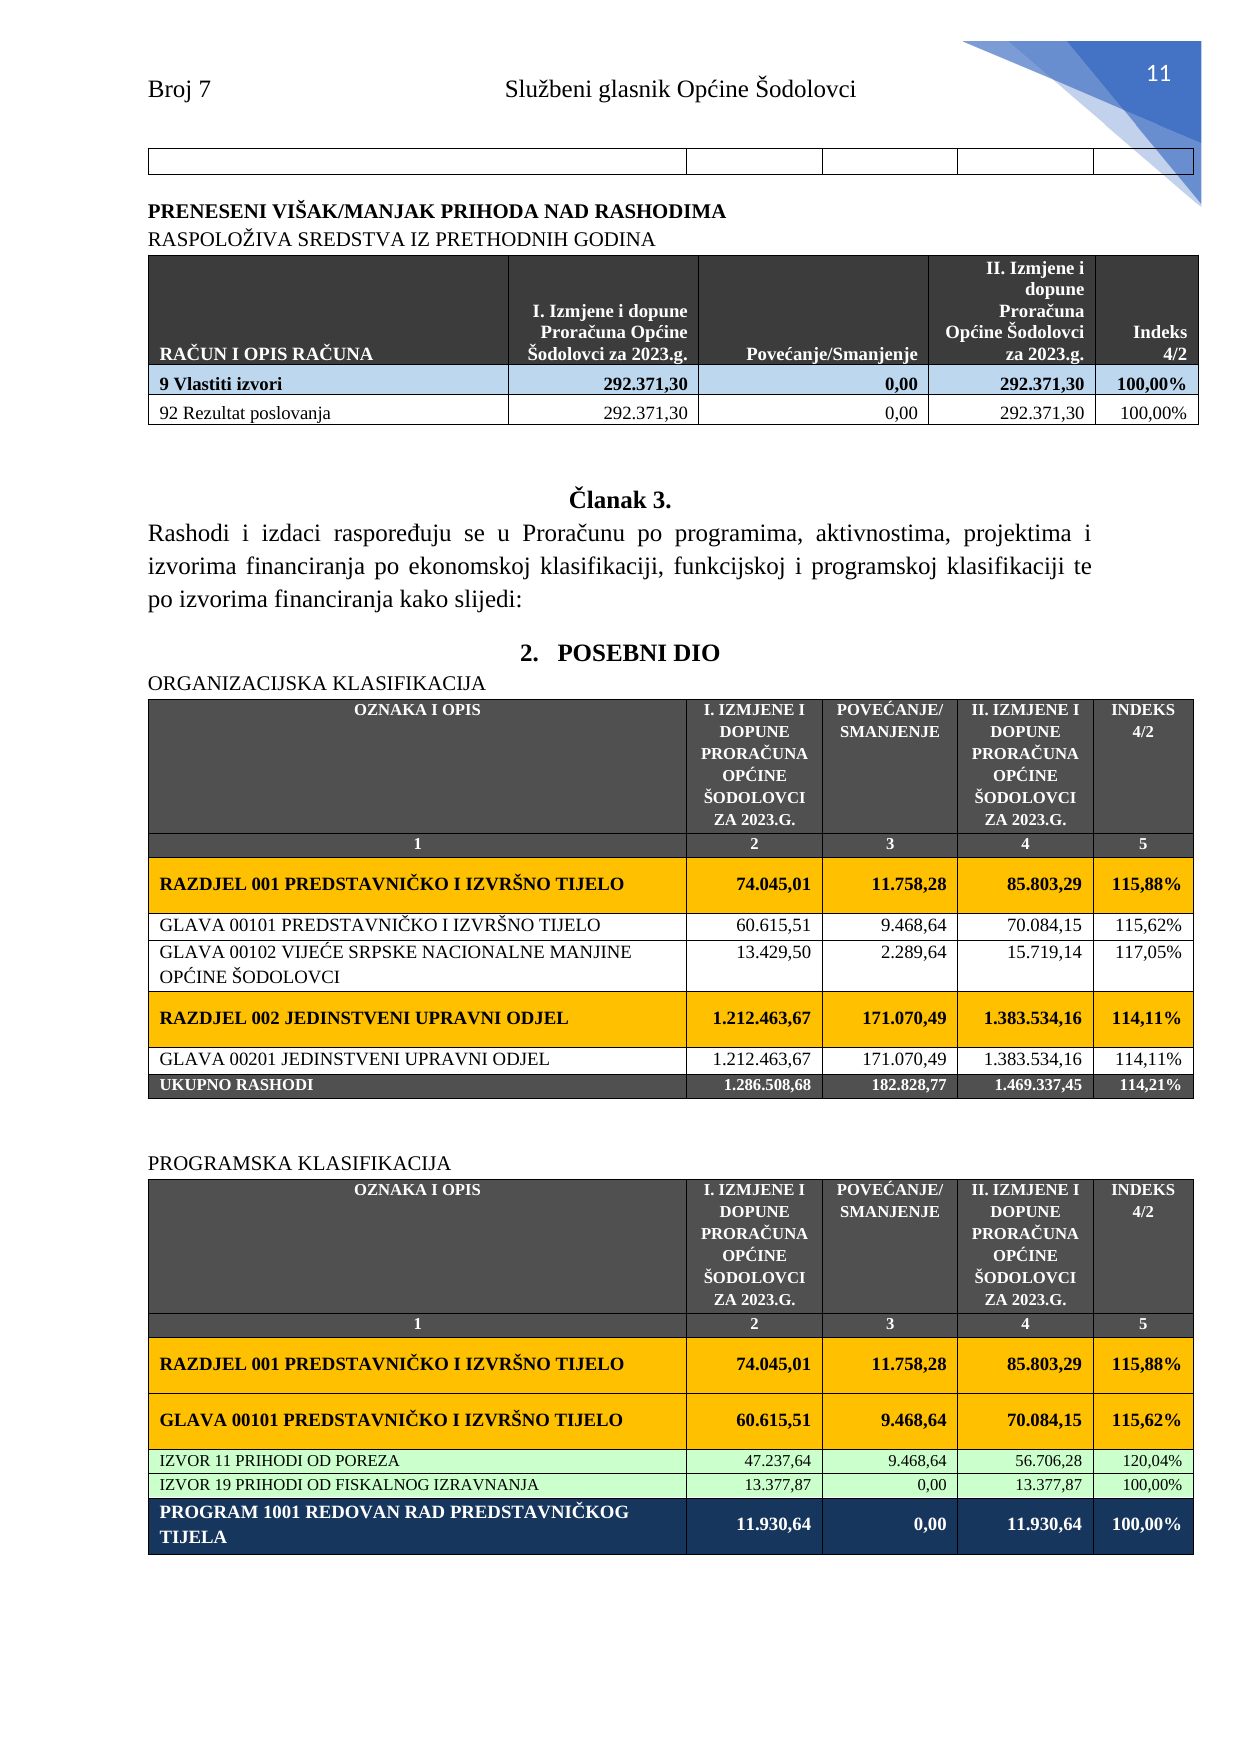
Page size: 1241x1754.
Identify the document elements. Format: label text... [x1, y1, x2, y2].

table_header INDEKS 4/2 [1094, 700, 1193, 833]
table_cell GLAVA 00201 JEDINSTVENI UPRAVNI ODJEL [149, 1048, 686, 1074]
table_cell 2 [687, 1314, 822, 1337]
text PRENESENI VIŠAK/MANJAK PRIHODA NAD RASHODIMA [148, 199, 1093, 223]
table_cell 74.045,01 [687, 1338, 822, 1393]
picture [962, 41, 1202, 207]
table_cell 11.930,64 [687, 1499, 822, 1554]
table_cell 117,05% [1094, 941, 1193, 991]
table_cell 9 Vlastiti izvori [149, 365, 508, 394]
table_cell 120,04% [1094, 1450, 1193, 1473]
table_cell 85.803,29 [958, 1338, 1093, 1393]
table_header Indeks 4/2 [1096, 256, 1198, 364]
table_cell [823, 149, 957, 173]
table_cell 1.383.534,16 [958, 992, 1093, 1047]
table_cell 292.371,30 [929, 365, 1095, 394]
table_cell 47.237,64 [687, 1450, 822, 1473]
table_cell 70.084,15 [958, 914, 1093, 940]
table_header Povećanje/Smanjenje [699, 256, 928, 364]
table_cell [1094, 149, 1193, 173]
table_header POVEĆANJE/SMANJENJE [823, 1180, 957, 1313]
table_cell 1 [149, 1314, 686, 1337]
table_cell 9.468,64 [823, 914, 957, 940]
table_cell 9.468,64 [823, 1394, 957, 1449]
table_cell 1.469.337,45 [958, 1075, 1093, 1098]
table_cell 4 [958, 1314, 1093, 1337]
table_cell 11.758,28 [823, 1338, 957, 1393]
table_cell 60.615,51 [687, 914, 822, 940]
table_cell 70.084,15 [958, 1394, 1093, 1449]
table_cell [687, 149, 822, 173]
table_cell 1 [149, 834, 686, 857]
table_cell GLAVA 00101 PREDSTAVNIČKO I IZVRŠNO TIJELO [149, 914, 686, 940]
table_header POVEĆANJE/SMANJENJE [823, 700, 957, 833]
table_cell 5 [1094, 834, 1193, 857]
table_cell 15.719,14 [958, 941, 1093, 991]
table_cell 0,00 [823, 1474, 957, 1497]
table_cell 100,00% [1094, 1499, 1193, 1554]
table_cell 11.930,64 [958, 1499, 1093, 1554]
table_cell GLAVA 00102 VIJEĆE SRPSKE NACIONALNE MANJINE OPĆINE ŠODOLOVCI [149, 941, 686, 991]
table_cell 292.371,30 [509, 395, 698, 424]
table_cell UKUPNO RASHODI [149, 1075, 686, 1098]
table_cell IZVOR 11 PRIHODI OD POREZA [149, 1450, 686, 1473]
table_cell 2.289,64 [823, 941, 957, 991]
table_cell GLAVA 00101 PREDSTAVNIČKO I IZVRŠNO TIJELO [149, 1394, 686, 1449]
table_cell 5 [1094, 1314, 1193, 1337]
table_cell [958, 149, 1093, 173]
table_cell 115,88% [1094, 858, 1193, 913]
table_cell RAZDJEL 002 JEDINSTVENI UPRAVNI ODJEL [149, 992, 686, 1047]
table_cell 114,21% [1094, 1075, 1193, 1098]
table_cell 100,00% [1096, 365, 1198, 394]
table_cell 114,11% [1094, 1048, 1193, 1074]
table_header II. IZMJENE I DOPUNE PRORAČUNA OPĆINE ŠODOLOVCI ZA 2023.G. [958, 1180, 1093, 1313]
table_cell 60.615,51 [687, 1394, 822, 1449]
table_cell 292.371,30 [509, 365, 698, 394]
table_cell 292.371,30 [929, 395, 1095, 424]
table_cell IZVOR 19 PRIHODI OD FISKALNOG IZRAVNANJA [149, 1474, 686, 1497]
list POSEBNI DIO [148, 638, 1093, 667]
table_cell 182.828,77 [823, 1075, 957, 1098]
table_cell 115,62% [1094, 914, 1193, 940]
table_cell PROGRAM 1001 REDOVAN RAD PREDSTAVNIČKOG TIJELA [149, 1499, 686, 1554]
table_cell 3 [823, 1314, 957, 1337]
table_cell 74.045,01 [687, 858, 822, 913]
table_header OZNAKA I OPIS [149, 700, 686, 833]
table_cell 2 [687, 834, 822, 857]
table_header RAČUN I OPIS RAČUNA [149, 256, 508, 364]
table_header I. IZMJENE I DOPUNE PRORAČUNA OPĆINE ŠODOLOVCI ZA 2023.G. [687, 1180, 822, 1313]
table_cell 92 Rezultat poslovanja [149, 395, 508, 424]
table_header OZNAKA I OPIS [149, 1180, 686, 1313]
table_cell 13.429,50 [687, 941, 822, 991]
table_header II. Izmjene i dopune Proračuna Općine Šodolovci za 2023.g. [929, 256, 1095, 364]
table_header I. Izmjene i dopune Proračuna Općine Šodolovci za 2023.g. [509, 256, 698, 364]
table_header II. IZMJENE I DOPUNE PRORAČUNA OPĆINE ŠODOLOVCI ZA 2023.G. [958, 700, 1093, 833]
table_cell 85.803,29 [958, 858, 1093, 913]
table_cell 0,00 [823, 1499, 957, 1554]
table_cell RAZDJEL 001 PREDSTAVNIČKO I IZVRŠNO TIJELO [149, 858, 686, 913]
table_cell 1.286.508,68 [687, 1075, 822, 1098]
table_cell 0,00 [699, 395, 928, 424]
table_cell 1.212.463,67 [687, 992, 822, 1047]
text RASPOLOŽIVA SREDSTVA IZ PRETHODNIH GODINA [148, 227, 1093, 251]
text Rashodi i izdaci raspoređuju se u Proračunu po programima, aktivnostima, projektima i izvorima financiranja po ekonomskoj klasifikaciji, funkcijskoj i programskoj klasifikaciji te po izvorima financiranja kako slijedi: [148, 518, 1093, 613]
table_cell [149, 149, 686, 173]
table_cell 56.706,28 [958, 1450, 1093, 1473]
text Članak 3. [148, 485, 1093, 514]
table_header INDEKS 4/2 [1094, 1180, 1193, 1313]
table_cell 114,11% [1094, 992, 1193, 1047]
table_cell 100,00% [1096, 395, 1198, 424]
table_cell 100,00% [1094, 1474, 1193, 1497]
table_cell 0,00 [699, 365, 928, 394]
table_cell 115,88% [1094, 1338, 1193, 1393]
table_cell 13.377,87 [687, 1474, 822, 1497]
table_cell 3 [823, 834, 957, 857]
table_cell 1.383.534,16 [958, 1048, 1093, 1074]
table_cell 13.377,87 [958, 1474, 1093, 1497]
table_cell 171.070,49 [823, 1048, 957, 1074]
table_cell RAZDJEL 001 PREDSTAVNIČKO I IZVRŠNO TIJELO [149, 1338, 686, 1393]
table_cell 171.070,49 [823, 992, 957, 1047]
table_cell 11.758,28 [823, 858, 957, 913]
table_header I. IZMJENE I DOPUNE PRORAČUNA OPĆINE ŠODOLOVCI ZA 2023.G. [687, 700, 822, 833]
table_cell 115,62% [1094, 1394, 1193, 1449]
table_cell 4 [958, 834, 1093, 857]
text PROGRAMSKA KLASIFIKACIJA [148, 1151, 1093, 1175]
table_cell 1.212.463,67 [687, 1048, 822, 1074]
text ORGANIZACIJSKA KLASIFIKACIJA [148, 671, 1093, 695]
table_cell 9.468,64 [823, 1450, 957, 1473]
